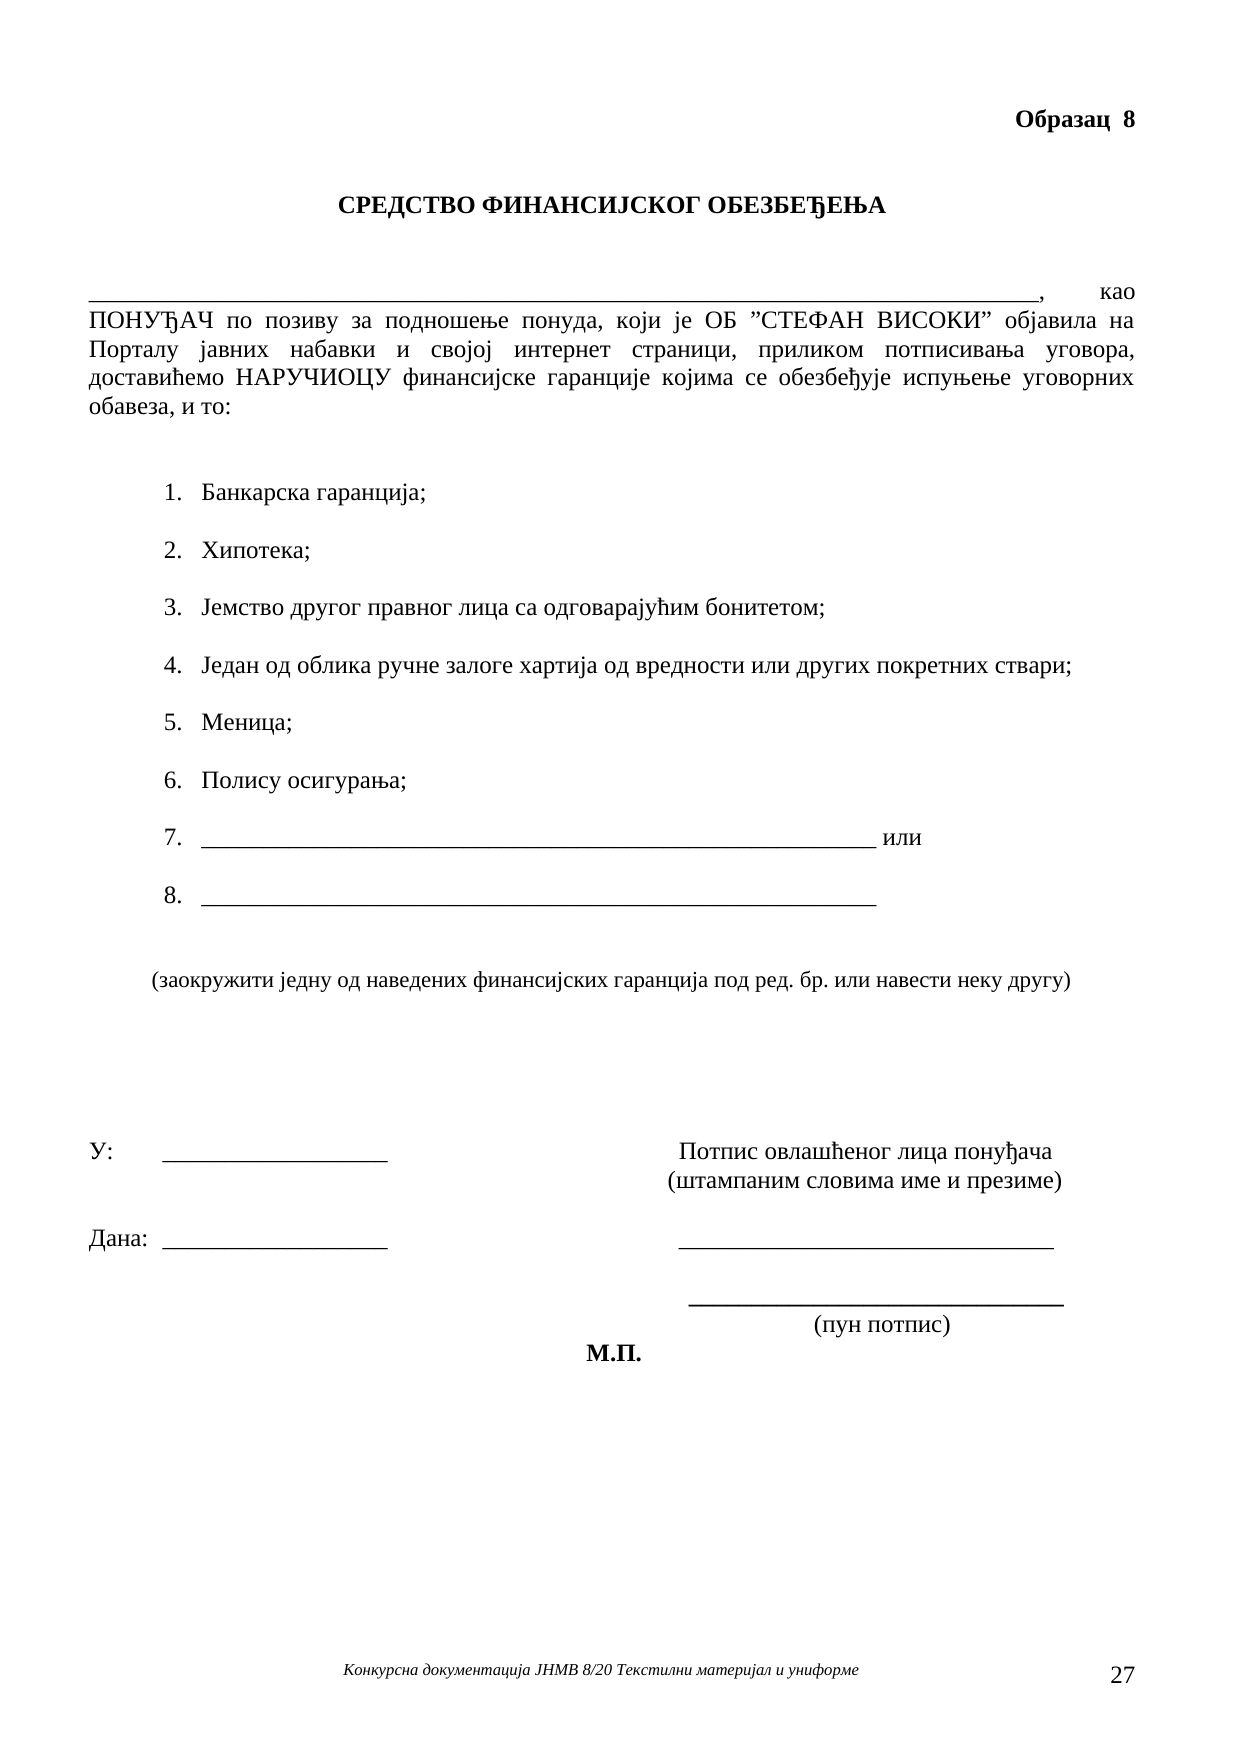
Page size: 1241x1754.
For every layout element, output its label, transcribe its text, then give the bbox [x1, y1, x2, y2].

list Полису осигурања; [164, 765, 1135, 794]
text У: __________________ Потпис овлашћеног лица понуђача [89, 1136, 1135, 1165]
list ______________________________________________________ или [164, 822, 1135, 851]
text ____________________________________________________________________________, као ПОНУЂАЧ по позиву за подношење понуда, који је ОБ ”СТЕФАН ВИСОКИ” објавила на Порталу јавних набавки и својој интернет страници, приликом потписивања уговора, доставићемо НАРУЧИОЦУ финансијске гаранције којима се обезбеђује испуњење уговорних обавеза, и то: [89, 276, 1135, 420]
list Меница; [164, 707, 1135, 736]
list ______________________________________________________ [164, 880, 1135, 909]
text Дана: __________________ ______________________________ [89, 1223, 1135, 1251]
text ______________________________ [568, 1280, 1124, 1309]
text СРЕДСТВО ФИНАНСИЈСКОГ ОБЕЗБЕЂЕЊА [89, 190, 1135, 219]
text М.П. [103, 1338, 1124, 1366]
text Образац 8 [839, 104, 1135, 132]
list Један од облика ручне залоге хартија од вредности или других покретних ствари; [164, 650, 1135, 679]
text (заокружити једну од наведених финансијских гаранција под ред. бр. или навести неку другу) [89, 966, 1135, 993]
text (пун потпис) [89, 1309, 1135, 1338]
text (штампаним словима име и презиме) [89, 1165, 1135, 1194]
list Банкарска гаранција; [164, 477, 1135, 506]
list Хипотека; [164, 535, 1135, 564]
list Јемство другог правног лица са одговарајућим бонитетом; [164, 592, 1135, 621]
